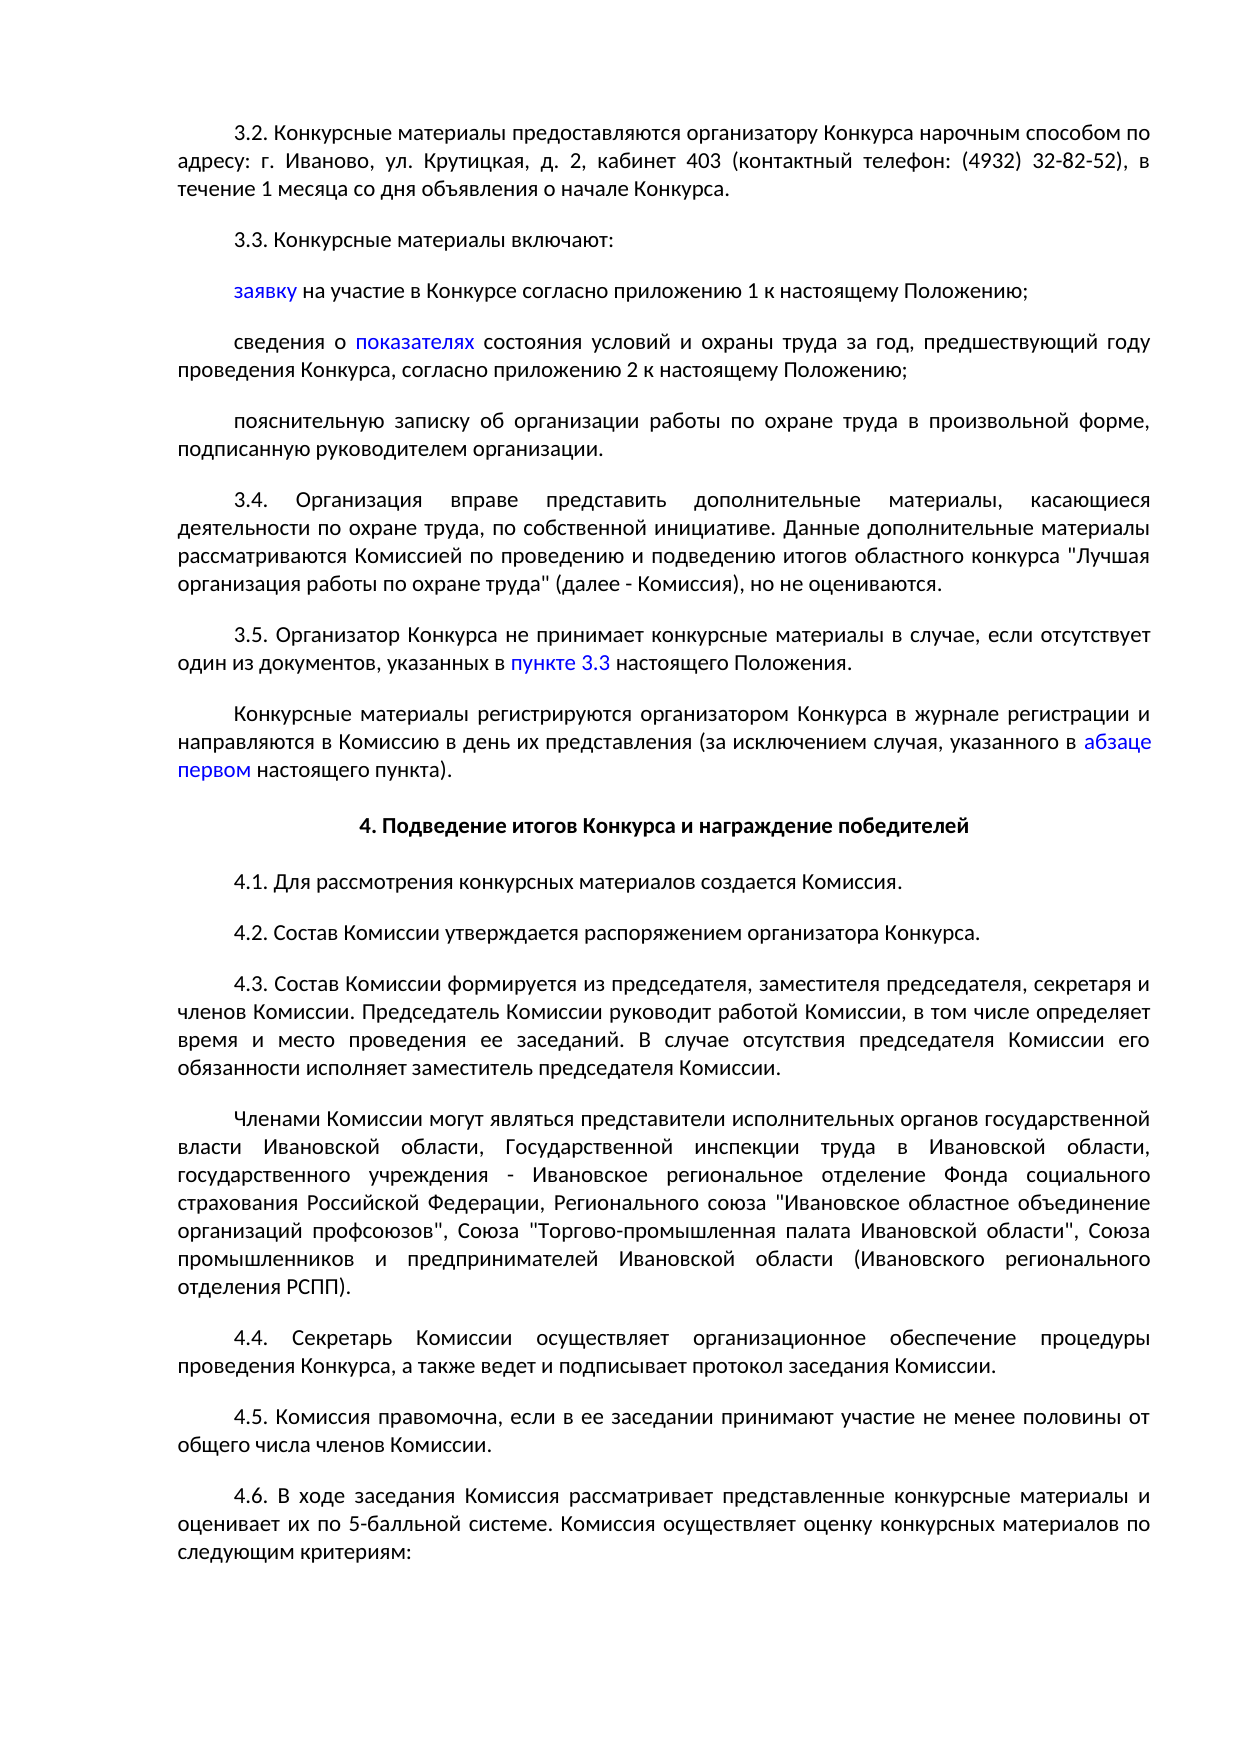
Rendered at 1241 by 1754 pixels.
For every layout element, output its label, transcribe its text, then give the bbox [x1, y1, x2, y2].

text 4.6. В ходе заседания Комиссия рассматривает представленные конкурсные материалы и оценивает их по 5-балльной системе. Комиссия осуществляет оценку конкурсных материалов по следующим критериям: [177, 1481, 1152, 1565]
text 3.3. Конкурсные материалы включают: [177, 225, 1152, 253]
text 4.5. Комиссия правомочна, если в ее заседании принимают участие не менее половины от общего числа членов Комиссии. [177, 1402, 1152, 1458]
text 4.1. Для рассмотрения конкурсных материалов создается Комиссия. [177, 867, 1152, 895]
text пояснительную записку об организации работы по охране труда в произвольной форме, подписанную руководителем организации. [177, 406, 1152, 462]
text заявку на участие в Конкурсе согласно приложению 1 к настоящему Положению; [177, 276, 1152, 304]
title 4. Подведение итогов Конкурса и награждение победителей [177, 811, 1152, 839]
text 4.4. Секретарь Комиссии осуществляет организационное обеспечение процедуры проведения Конкурса, а также ведет и подписывает протокол заседания Комиссии. [177, 1323, 1152, 1379]
text 3.5. Организатор Конкурса не принимает конкурсные материалы в случае, если отсутствует один из документов, указанных в пункте 3.3 настоящего Положения. [177, 620, 1152, 676]
text сведения о показателях состояния условий и охраны труда за год, предшествующий году проведения Конкурса, согласно приложению 2 к настоящему Положению; [177, 327, 1152, 383]
text 4.2. Состав Комиссии утверждается распоряжением организатора Конкурса. [177, 918, 1152, 946]
text 4.3. Состав Комиссии формируется из председателя, заместителя председателя, секретаря и членов Комиссии. Председатель Комиссии руководит работой Комиссии, в том числе определяет время и место проведения ее заседаний. В случае отсутствия председателя Комиссии его обязанности исполняет заместитель председателя Комиссии. [177, 969, 1152, 1081]
text 3.2. Конкурсные материалы предоставляются организатору Конкурса нарочным способом по адресу: г. Иваново, ул. Крутицкая, д. 2, кабинет 403 (контактный телефон: (4932) 32-82-52), в течение 1 месяца со дня объявления о начале Конкурса. [177, 118, 1152, 202]
text Конкурсные материалы регистрируются организатором Конкурса в журнале регистрации и направляются в Комиссию в день их представления (за исключением случая, указанного в абзаце первом настоящего пункта). [177, 699, 1152, 783]
text 3.4. Организация вправе представить дополнительные материалы, касающиеся деятельности по охране труда, по собственной инициативе. Данные дополнительные материалы рассматриваются Комиссией по проведению и подведению итогов областного конкурса "Лучшая организация работы по охране труда" (далее - Комиссия), но не оцениваются. [177, 485, 1152, 597]
text Членами Комиссии могут являться представители исполнительных органов государственной власти Ивановской области, Государственной инспекции труда в Ивановской области, государственного учреждения - Ивановское региональное отделение Фонда социального страхования Российской Федерации, Регионального союза "Ивановское областное объединение организаций профсоюзов", Союза "Торгово-промышленная палата Ивановской области", Союза промышленников и предпринимателей Ивановской области (Ивановского регионального отделения РСПП). [177, 1104, 1152, 1300]
